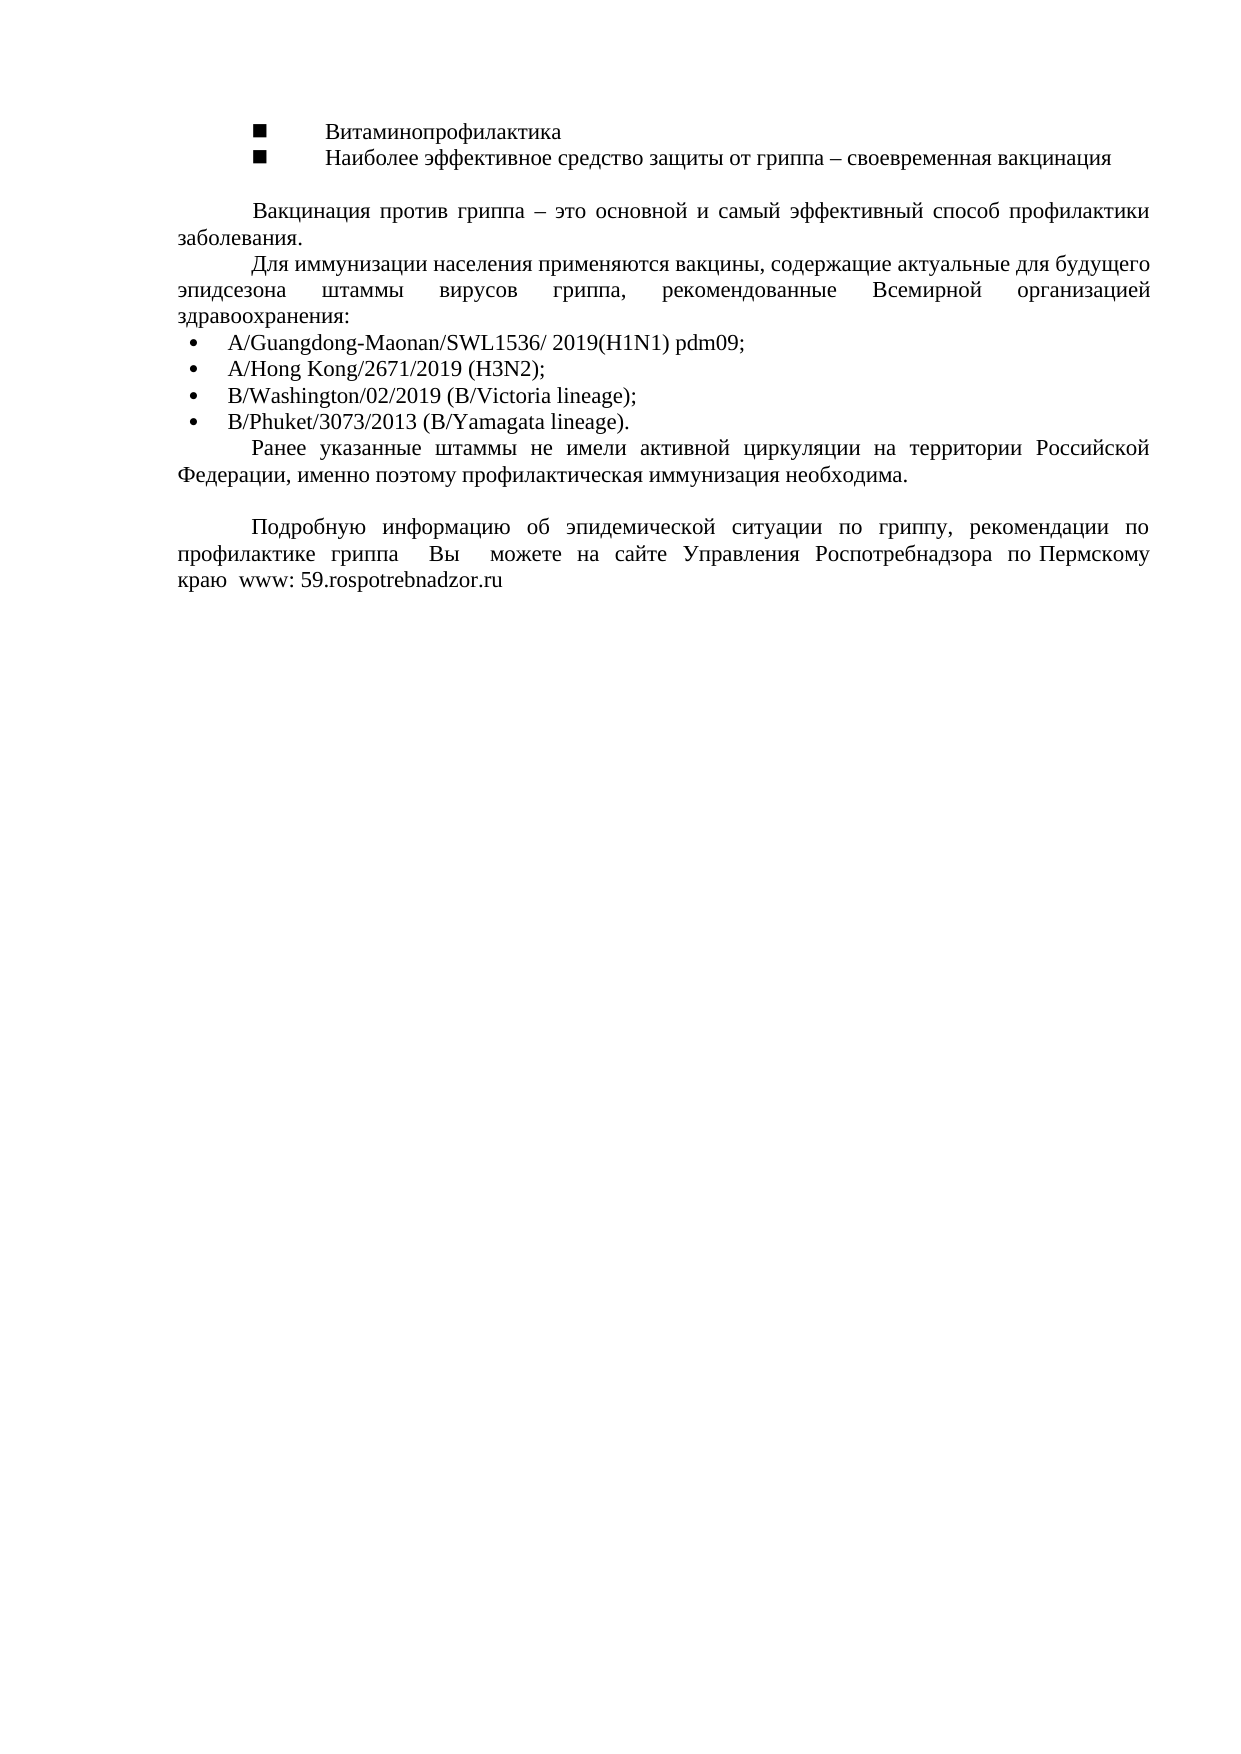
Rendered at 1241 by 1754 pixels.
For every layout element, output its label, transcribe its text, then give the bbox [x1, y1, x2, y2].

list A/Hong Kong/2671/2019 (H3N2); [190, 355, 1127, 382]
list A/Guangdong-Maonan/SWL1536/ 2019(H1N1) pdm09; [190, 329, 1127, 355]
list B/Phuket/3073/2013 (B/Yamagata lineage). [190, 408, 1127, 434]
list Наиболее эффективное средство защиты от гриппа – своевременная вакцинация [177, 144, 1152, 171]
text Подробную информацию об эпидемической ситуации по гриппу, рекомендации по профилактике гриппа Вы можете на сайте Управления Роспотребнадзора по Пермскому краю www: 59.rospotrebnadzor.ru [177, 513, 1152, 592]
text Ранее указанные штаммы не имели активной циркуляции на территории Российской Федерации, именно поэтому профилактическая иммунизация необходима. [177, 434, 1152, 487]
text Для иммунизации населения применяются вакцины, содержащие актуальные для будущего эпидсезона штаммы вирусов гриппа, рекомендованные Всемирной организацией здравоохранения: [177, 250, 1152, 329]
list Витаминопрофилактика [177, 118, 1152, 144]
list B/Washington/02/2019 (B/Victoria lineage); [190, 382, 1127, 408]
text Вакцинация против гриппа – это основной и самый эффективный способ профилактики заболевания. [177, 197, 1152, 250]
